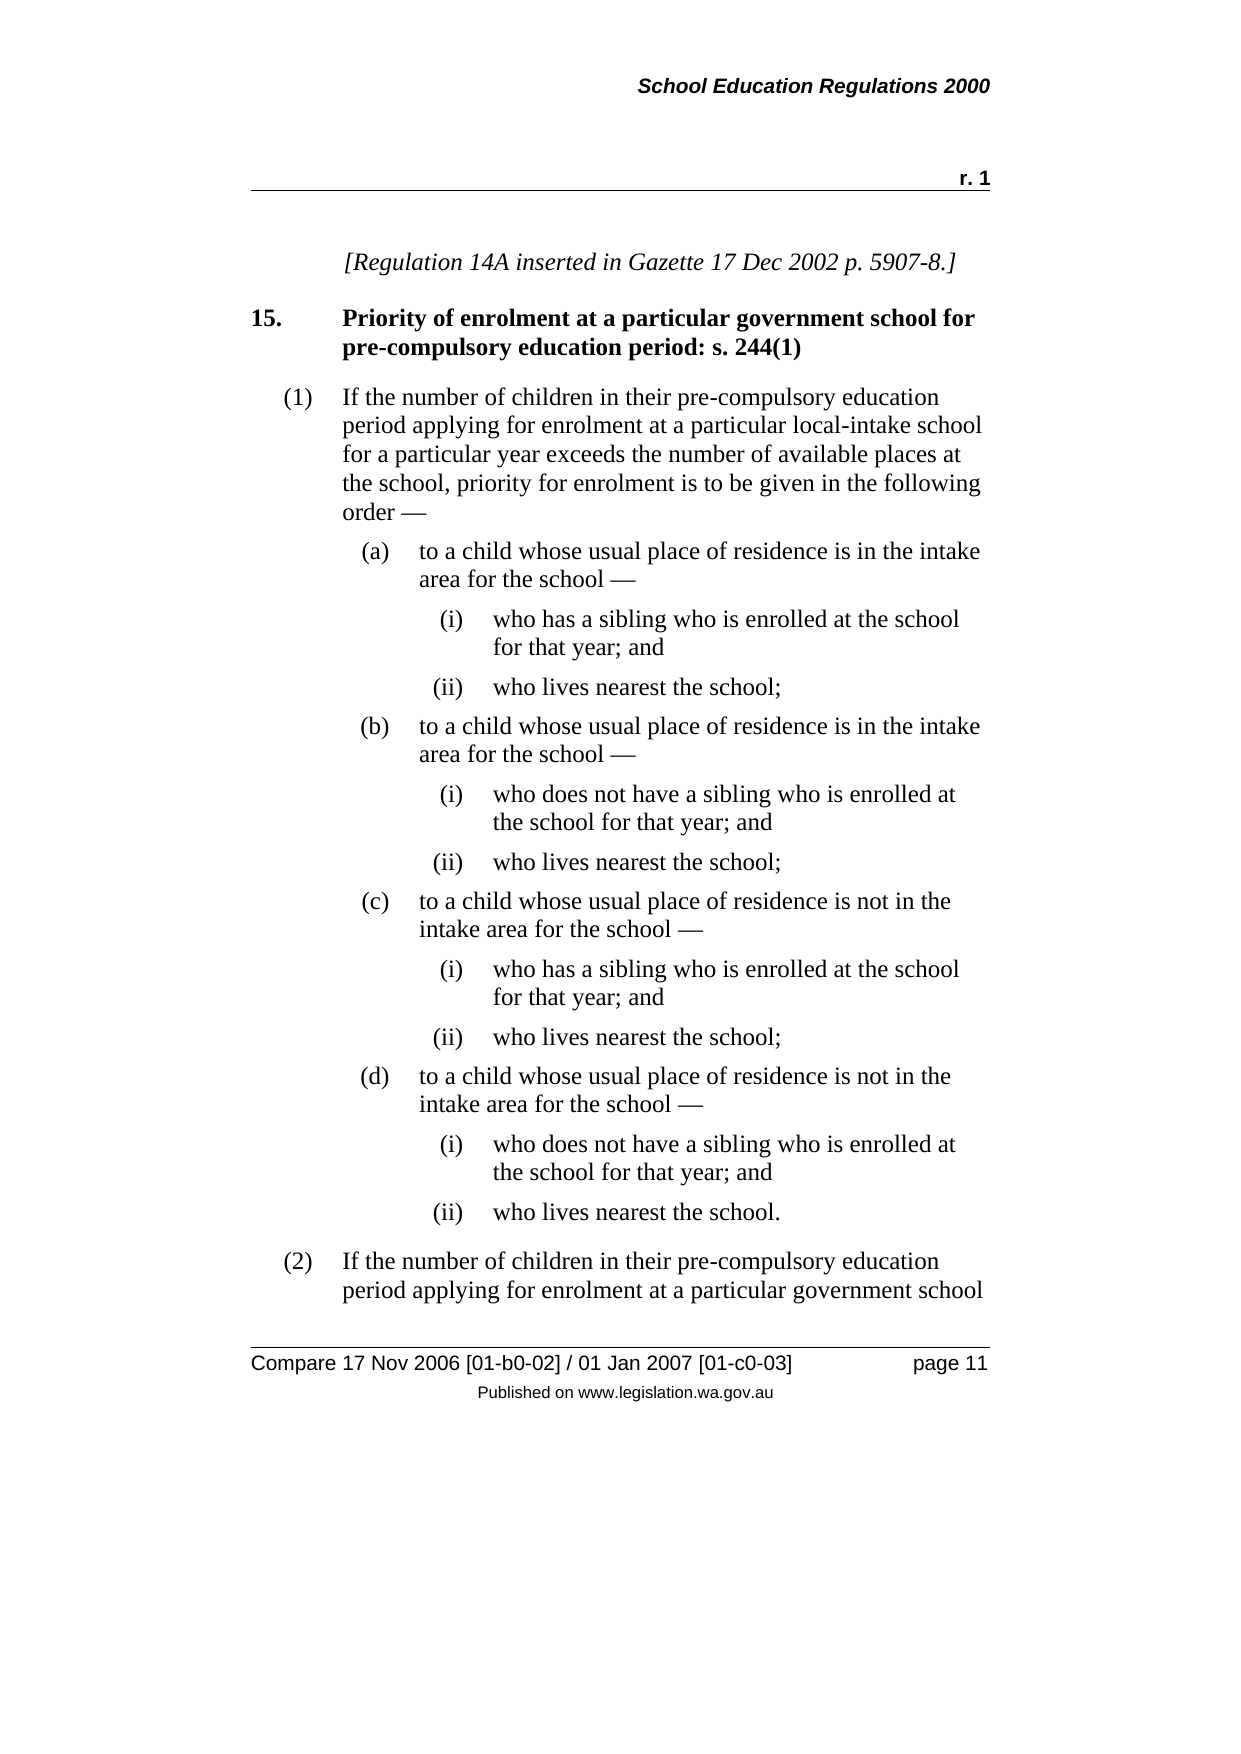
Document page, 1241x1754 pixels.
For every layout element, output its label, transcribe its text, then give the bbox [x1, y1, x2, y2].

text (ii) who lives nearest the school; [251, 847, 990, 875]
text (ii) who lives nearest the school; [251, 1022, 990, 1050]
text (i) who does not have a sibling who is enrolled at the school for that year; and [251, 1129, 990, 1186]
subtitle 15. Priority of enrolment at a particular government school for pre-compulsory education period: s. 244(1) [251, 303, 990, 361]
text (c) to a child whose usual place of residence is not in the intake area for the school — [251, 886, 990, 943]
text (b) to a child whose usual place of residence is in the intake area for the school — [251, 711, 990, 768]
text (1) If the number of children in their pre-compulsory education period applying for enrolment at a particular local-intake school for a particular year exceeds the number of available places at the school, priority for enrolment is to be given in the following order — [251, 382, 990, 525]
text (i) who has a sibling who is enrolled at the school for that year; and [251, 954, 990, 1011]
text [251, 1246, 990, 1304]
text (ii) who lives nearest the school; [251, 672, 990, 700]
text (i) who does not have a sibling who is enrolled at the school for that year; and [251, 779, 990, 836]
text (i) who has a sibling who is enrolled at the school for that year; and [251, 604, 990, 661]
text (a) to a child whose usual place of residence is in the intake area for the school — [251, 536, 990, 593]
text (ii) who lives nearest the school. [251, 1197, 990, 1225]
text (d) to a child whose usual place of residence is not in the intake area for the school — [251, 1061, 990, 1118]
text [Regulation 14A inserted in Gazette 17 Dec 2002 p. 5907-8.] [251, 247, 990, 276]
